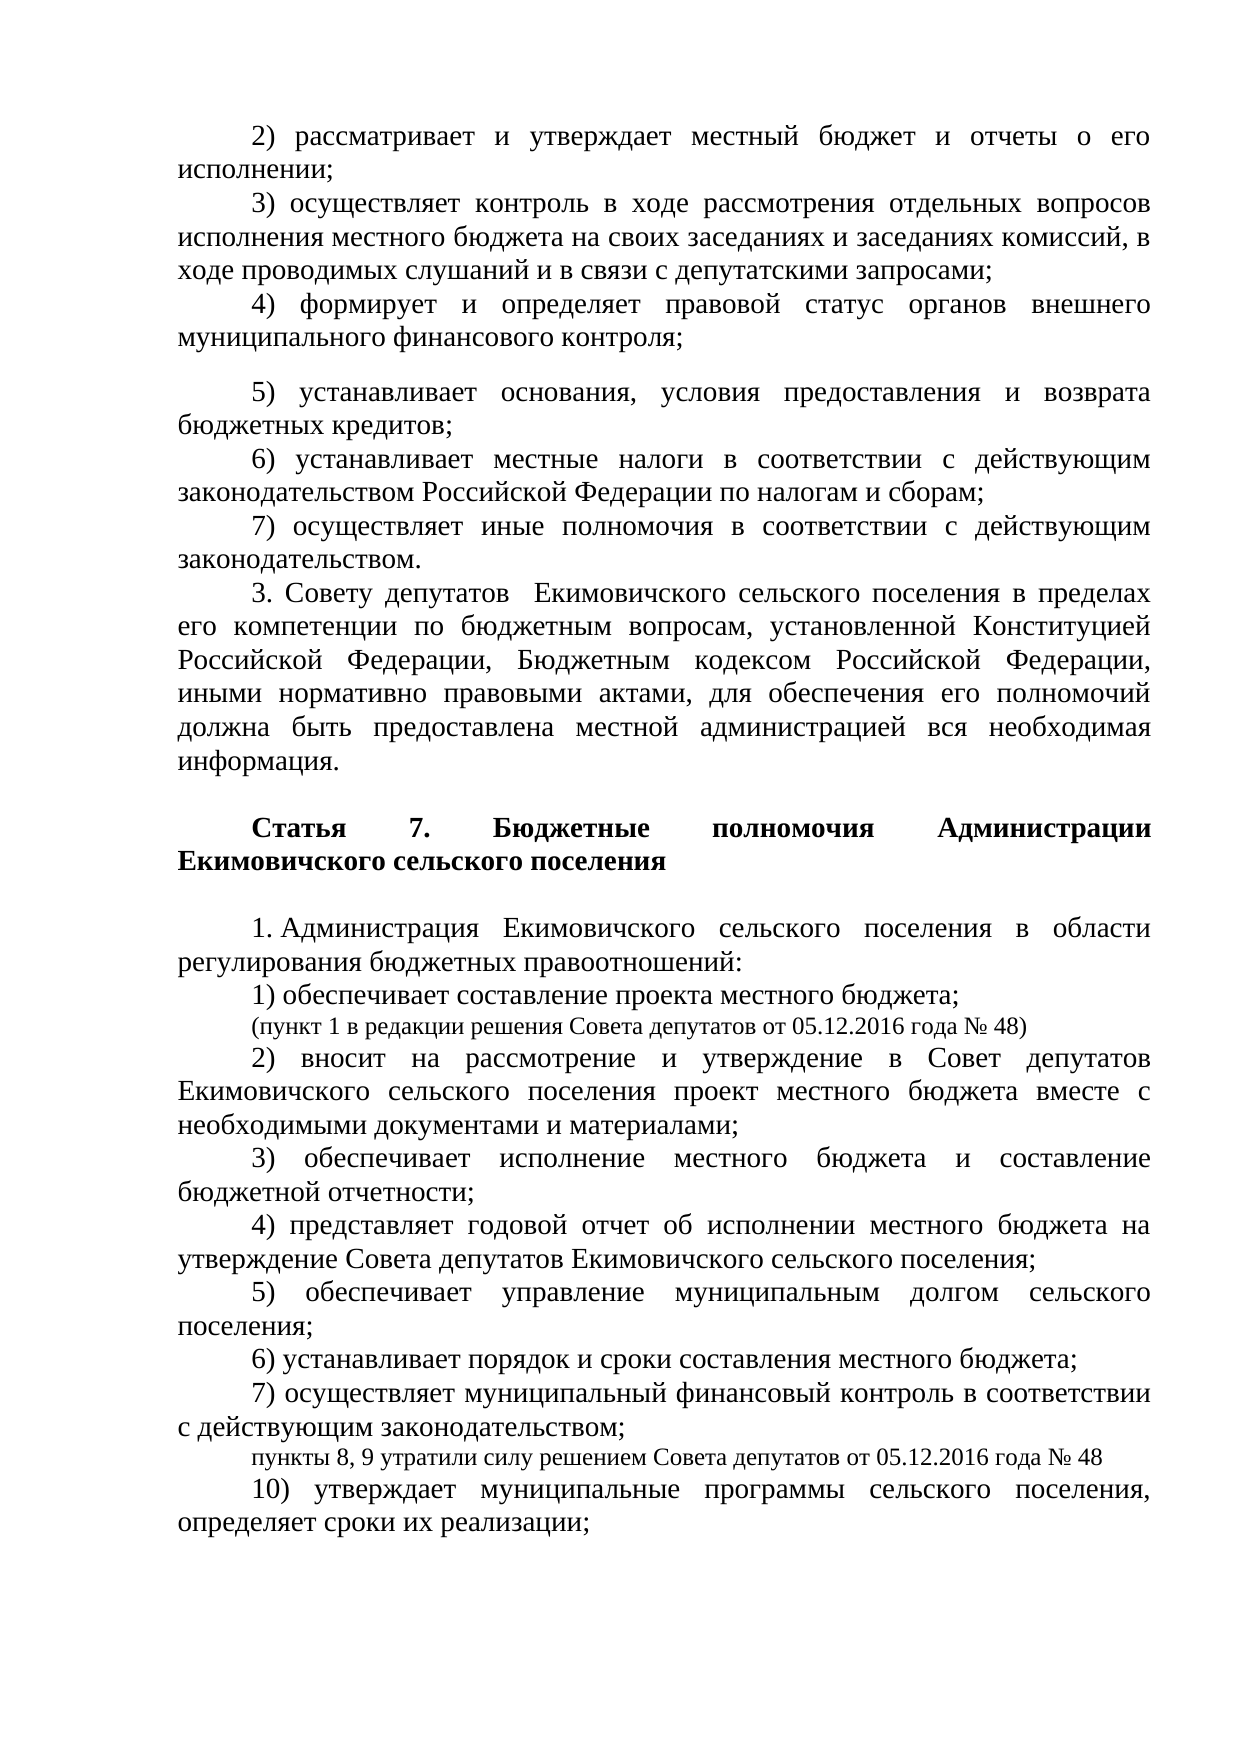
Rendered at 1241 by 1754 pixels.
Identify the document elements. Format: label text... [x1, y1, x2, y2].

text 3. Совету депутатов Екимовичского сельского поселения в пределах его компетенции по бюджетным вопросам, установленной Конституцией Российской Федерации, Бюджетным кодексом Российской Федерации, иными нормативно правовыми актами, для обеспечения его полномочий должна быть предоставлена местной администрацией вся необходимая информация. [177, 575, 1152, 776]
text Статья 7. Бюджетные полномочия Администрации Екимовичского сельского поселения [177, 810, 1152, 877]
text 1) обеспечивает составление проекта местного бюджета; [177, 977, 1152, 1011]
text 10) утверждает муниципальные программы сельского поселения, определяет сроки их реализации; [177, 1471, 1152, 1538]
text 6) устанавливает местные налоги в соответствии с действующим законодательством Российской Федерации по налогам и сборам; [177, 441, 1152, 508]
text 7) осуществляет муниципальный финансовый контроль в соответствии с действующим законодательством; [177, 1375, 1152, 1442]
text 4) представляет годовой отчет об исполнении местного бюджета на утверждение Совета депутатов Екимовичского сельского поселения; [177, 1207, 1152, 1274]
text 3) осуществляет контроль в ходе рассмотрения отдельных вопросов исполнения местного бюджета на своих заседаниях и заседаниях комиссий, в ходе проводимых слушаний и в связи с депутатскими запросами; [177, 185, 1152, 286]
text 7) осуществляет иные полномочия в соответствии с действующим законодательством. [177, 508, 1152, 575]
text 1. Администрация Екимовичского сельского поселения в области регулирования бюджетных правоотношений: [177, 910, 1152, 977]
text 4) формирует и определяет правовой статус органов внешнего муниципального финансового контроля; [177, 286, 1152, 353]
text 6) устанавливает порядок и сроки составления местного бюджета; [177, 1342, 1152, 1375]
text пункты 8, 9 утратили силу решением Совета депутатов от 05.12.2016 года № 48 [177, 1442, 1152, 1471]
text 2) вносит на рассмотрение и утверждение в Совет депутатов Екимовичского сельского поселения проект местного бюджета вместе с необходимыми документами и материалами; [177, 1040, 1152, 1140]
text 3) обеспечивает исполнение местного бюджета и составление бюджетной отчетности; [177, 1140, 1152, 1207]
text 5) устанавливает основания, условия предоставления и возврата бюджетных кредитов; [177, 374, 1152, 441]
text (пункт 1 в редакции решения Совета депутатов от 05.12.2016 года № 48) [177, 1011, 1152, 1040]
text 2) рассматривает и утверждает местный бюджет и отчеты о его исполнении; [177, 118, 1152, 185]
text 5) обеспечивает управление муниципальным долгом сельского поселения; [177, 1274, 1152, 1342]
